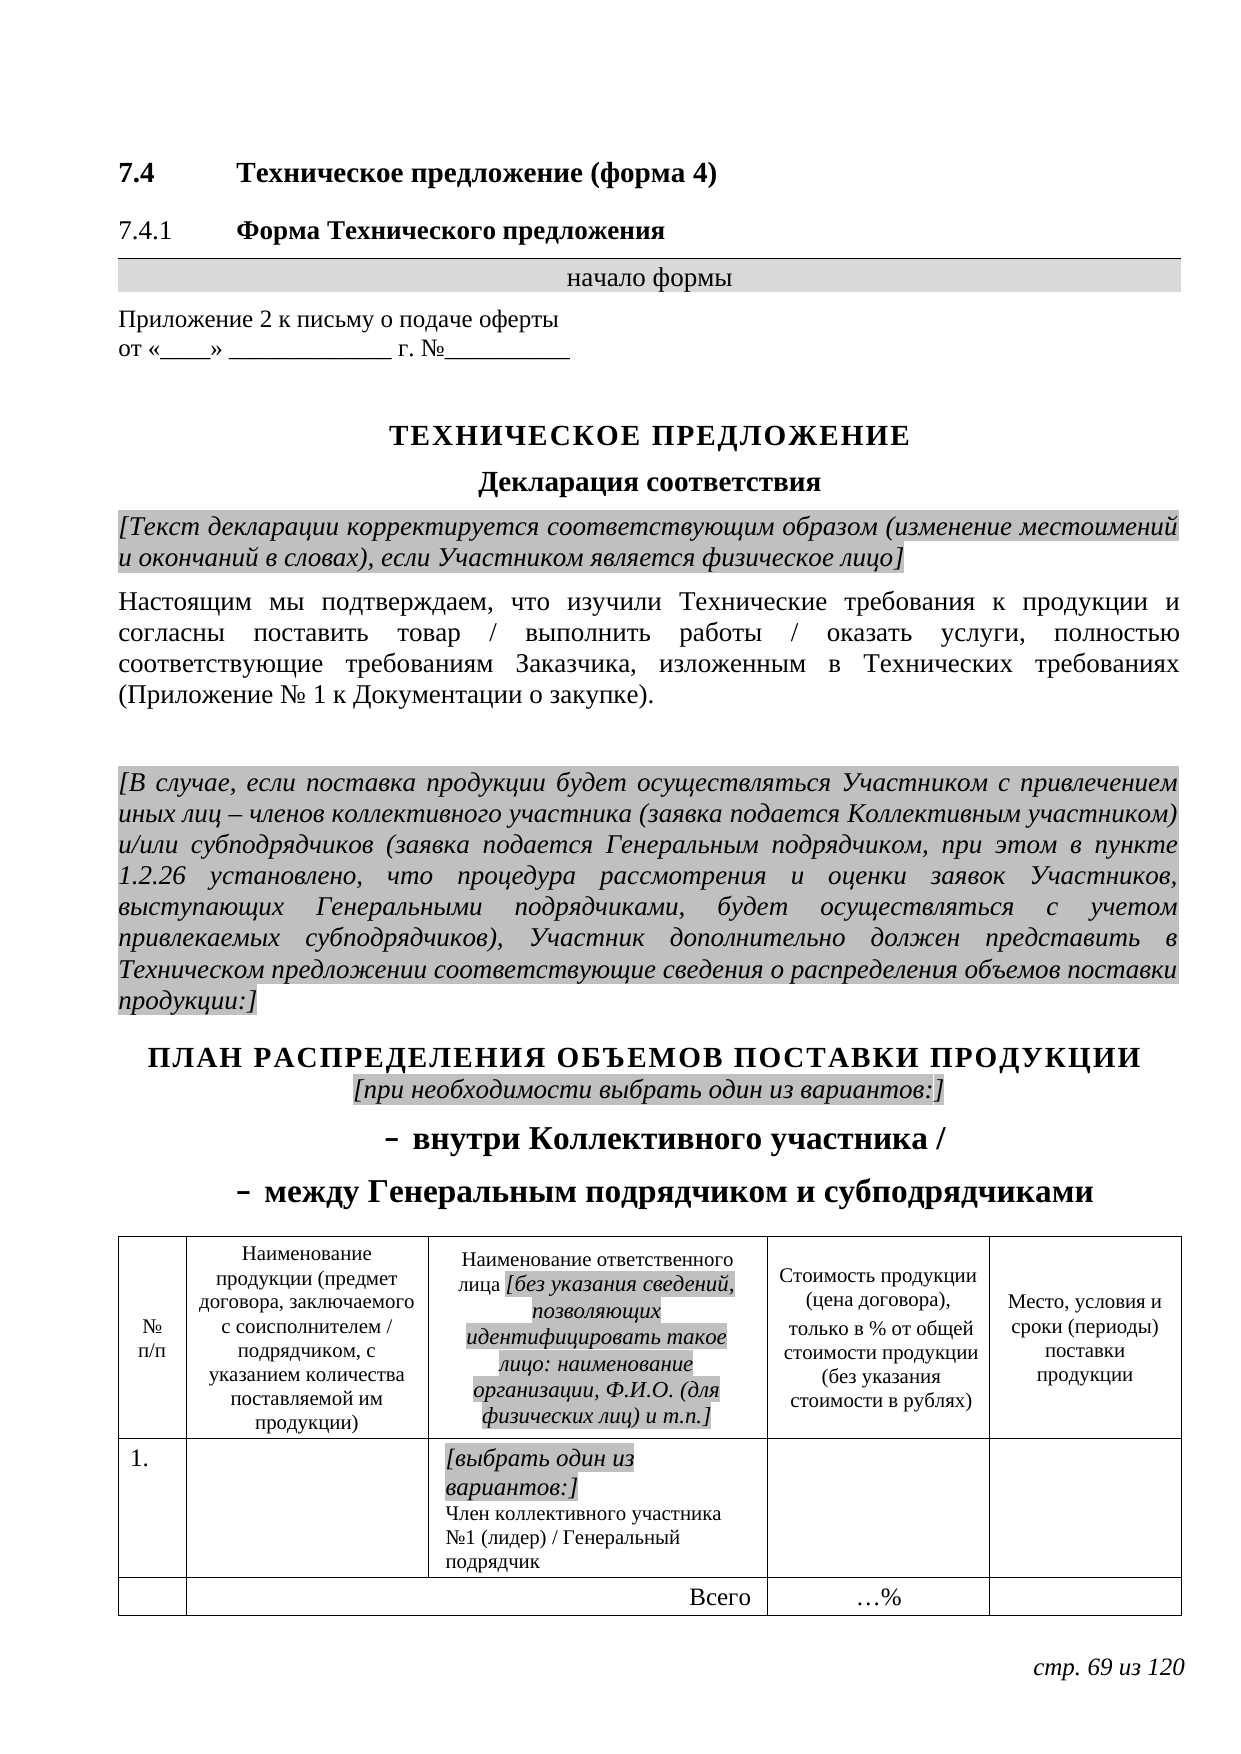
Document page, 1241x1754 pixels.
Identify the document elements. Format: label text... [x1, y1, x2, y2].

table_header № п/п [119, 1237, 186, 1438]
text [В случае, если поставка продукции будет осуществляться Участником с привлечением иных лиц – членов коллективного участника (заявка подается Коллективным участником) и/или субподрядчиков (заявка подается Генеральным подрядчиком, при этом в пункте 1.2.26 установлено, что процедура рассмотрения и оценки заявок Участников, выступающих Генеральными подрядчиками, будет осуществляться с учетом привлекаемых субподрядчиков), Участник дополнительно должен представить в Техническом предложении соответствующие сведения о распределения объемов поставки продукции:] [257, 766, 1181, 1015]
text [Текст декларации корректируется соответствующим образом (изменение местоимений и окончаний в словах), если Участником является физическое лицо] [904, 510, 1181, 573]
text начало формы [118, 259, 1181, 292]
table_header Стоимость продукции (цена договора), только в % от общей стоимости продукции (без указания стоимости в рублях) [768, 1237, 989, 1438]
text Декларация соответствия [118, 464, 1181, 498]
list внутри Коллективного участника / [148, 1117, 1181, 1158]
subtitle Техническое предложение (форма 4) [118, 156, 1181, 189]
table_header Наименование продукции (предмет договора, заключаемого с соисполнителем / подрядчиком, с указанием количества поставляемой им продукции) [187, 1237, 428, 1438]
table_cell [768, 1439, 989, 1577]
table_header Место, условия и сроки (периоды) поставки продукции [990, 1237, 1181, 1438]
text Приложение 2 к письму о подаче оферты от «____» _____________ г. №__________ [118, 304, 1181, 362]
text Техническое предложение [118, 418, 1181, 452]
table_cell [119, 1578, 186, 1615]
table_cell [187, 1439, 428, 1577]
table_cell [990, 1578, 1181, 1615]
text Настоящим мы подтверждаем, что изучили Технические требования к продукции и согласны поставить товар / выполнить работы / оказать услуги, полностью соответствующие требованиям Заказчика, изложенным в Технических требованиях (Приложение № 1 к Документации о закупке). [118, 585, 1181, 710]
table_cell [выбрать один из вариантов:] Член коллективного участника №1 (лидер) / Генеральный подрядчик [429, 1439, 767, 1577]
table_cell [990, 1439, 1181, 1577]
text План распределения объемов поставки продукции [при необходимости выбрать один из вариантов:] [118, 1040, 1181, 1105]
table_cell [119, 1439, 186, 1577]
table_cell Всего [187, 1578, 767, 1615]
text Форма Технического предложения [118, 214, 1181, 245]
table_header Наименование ответственного лица [без указания сведений, позволяющих идентифицировать такое лицо: наименование организации, Ф.И.О. (для физических лиц) и т.п.] [429, 1237, 767, 1438]
table_cell …% [768, 1578, 989, 1615]
list между Генеральным подрядчиком и субподрядчиками [148, 1170, 1181, 1211]
